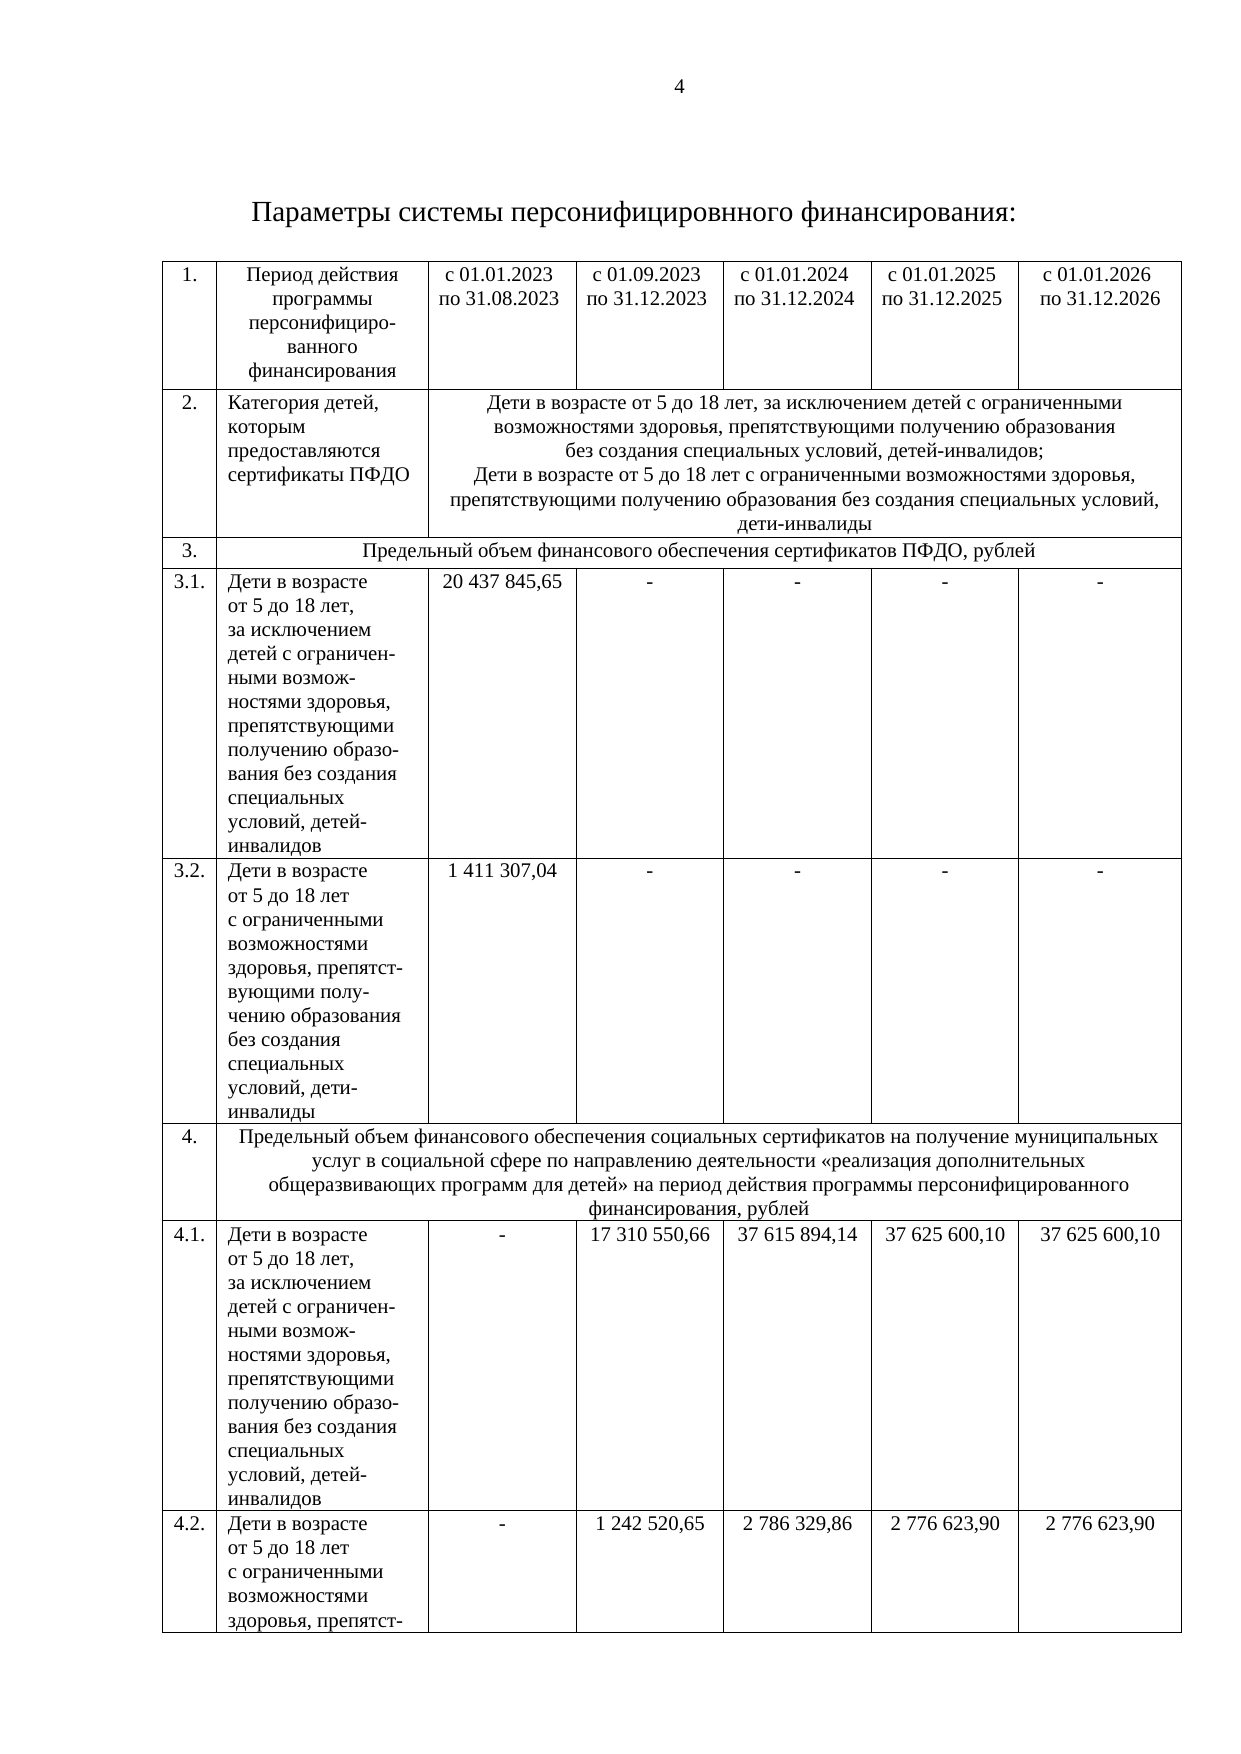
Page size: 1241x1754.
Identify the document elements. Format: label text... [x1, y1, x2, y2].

table_cell - [872, 859, 1018, 1123]
table_cell - [1019, 859, 1181, 1123]
table_cell - [724, 859, 871, 1123]
table_cell 37 625 600,10 [1019, 1221, 1181, 1510]
table_cell 3.1. [163, 569, 216, 857]
table_cell - [429, 1511, 576, 1632]
table_header с 01.01.2026 по 31.12.2026 [1019, 262, 1181, 389]
table_cell - [429, 1221, 576, 1510]
table_cell - [724, 569, 871, 857]
table_cell - [577, 569, 723, 857]
table_cell Предельный объем финансового обеспечения социальных сертификатов на получение муниципальных услуг в социальной сфере по направлению деятельности «реализация дополнительных общеразвивающих программ для детей» на период действия программы персонифицированного финансирования, рублей [217, 1124, 1181, 1220]
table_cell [217, 1511, 428, 1632]
table_header Период действия программы персонифициро-ванного финансирования [217, 262, 428, 389]
table_cell Предельный объем финансового обеспечения сертификатов ПФДО, рублей [217, 538, 1181, 568]
table_cell Категория детей, которым предоставляются сертификаты ПФДО [217, 390, 428, 537]
table_cell - [577, 859, 723, 1123]
text Параметры системы персонифицировнного финансирования: [177, 194, 1181, 227]
table_cell 2 786 329,86 [724, 1511, 871, 1632]
table_header с 01.01.2025 по 31.12.2025 [872, 262, 1018, 389]
table_cell 37 615 894,14 [724, 1221, 871, 1510]
table_header с 01.01.2023 по 31.08.2023 [429, 262, 576, 389]
table_cell 4.2. [163, 1511, 216, 1632]
table_cell 1 411 307,04 [429, 859, 576, 1123]
table_cell 17 310 550,66 [577, 1221, 723, 1510]
table_cell 2 776 623,90 [872, 1511, 1018, 1632]
table_cell 1 242 520,65 [577, 1511, 723, 1632]
table_header 1. [163, 262, 216, 389]
table_cell Дети в возрасте от 5 до 18 лет, за исключением детей с ограниченными возможностями здоровья, препятствующими получению образования без создания специальных условий, детей-инвалидов; Дети в возрасте от 5 до 18 лет с ограниченными возможностями здоровья, препятствующими получению образования без создания специальных условий, дети-инвалиды [429, 390, 1181, 537]
table_cell 20 437 845,65 [429, 569, 576, 857]
table_header с 01.01.2024 по 31.12.2024 [724, 262, 871, 389]
table_cell 37 625 600,10 [872, 1221, 1018, 1510]
table_cell - [872, 569, 1018, 857]
table_cell 3.2. [163, 859, 216, 1123]
table_cell 2 776 623,90 [1019, 1511, 1181, 1632]
table_cell - [1019, 569, 1181, 857]
table_cell 3. [163, 538, 216, 568]
table_header с 01.09.2023 по 31.12.2023 [577, 262, 723, 389]
table_cell 2. [163, 390, 216, 537]
table_cell 4. [163, 1124, 216, 1220]
table_cell 4.1. [163, 1221, 216, 1510]
